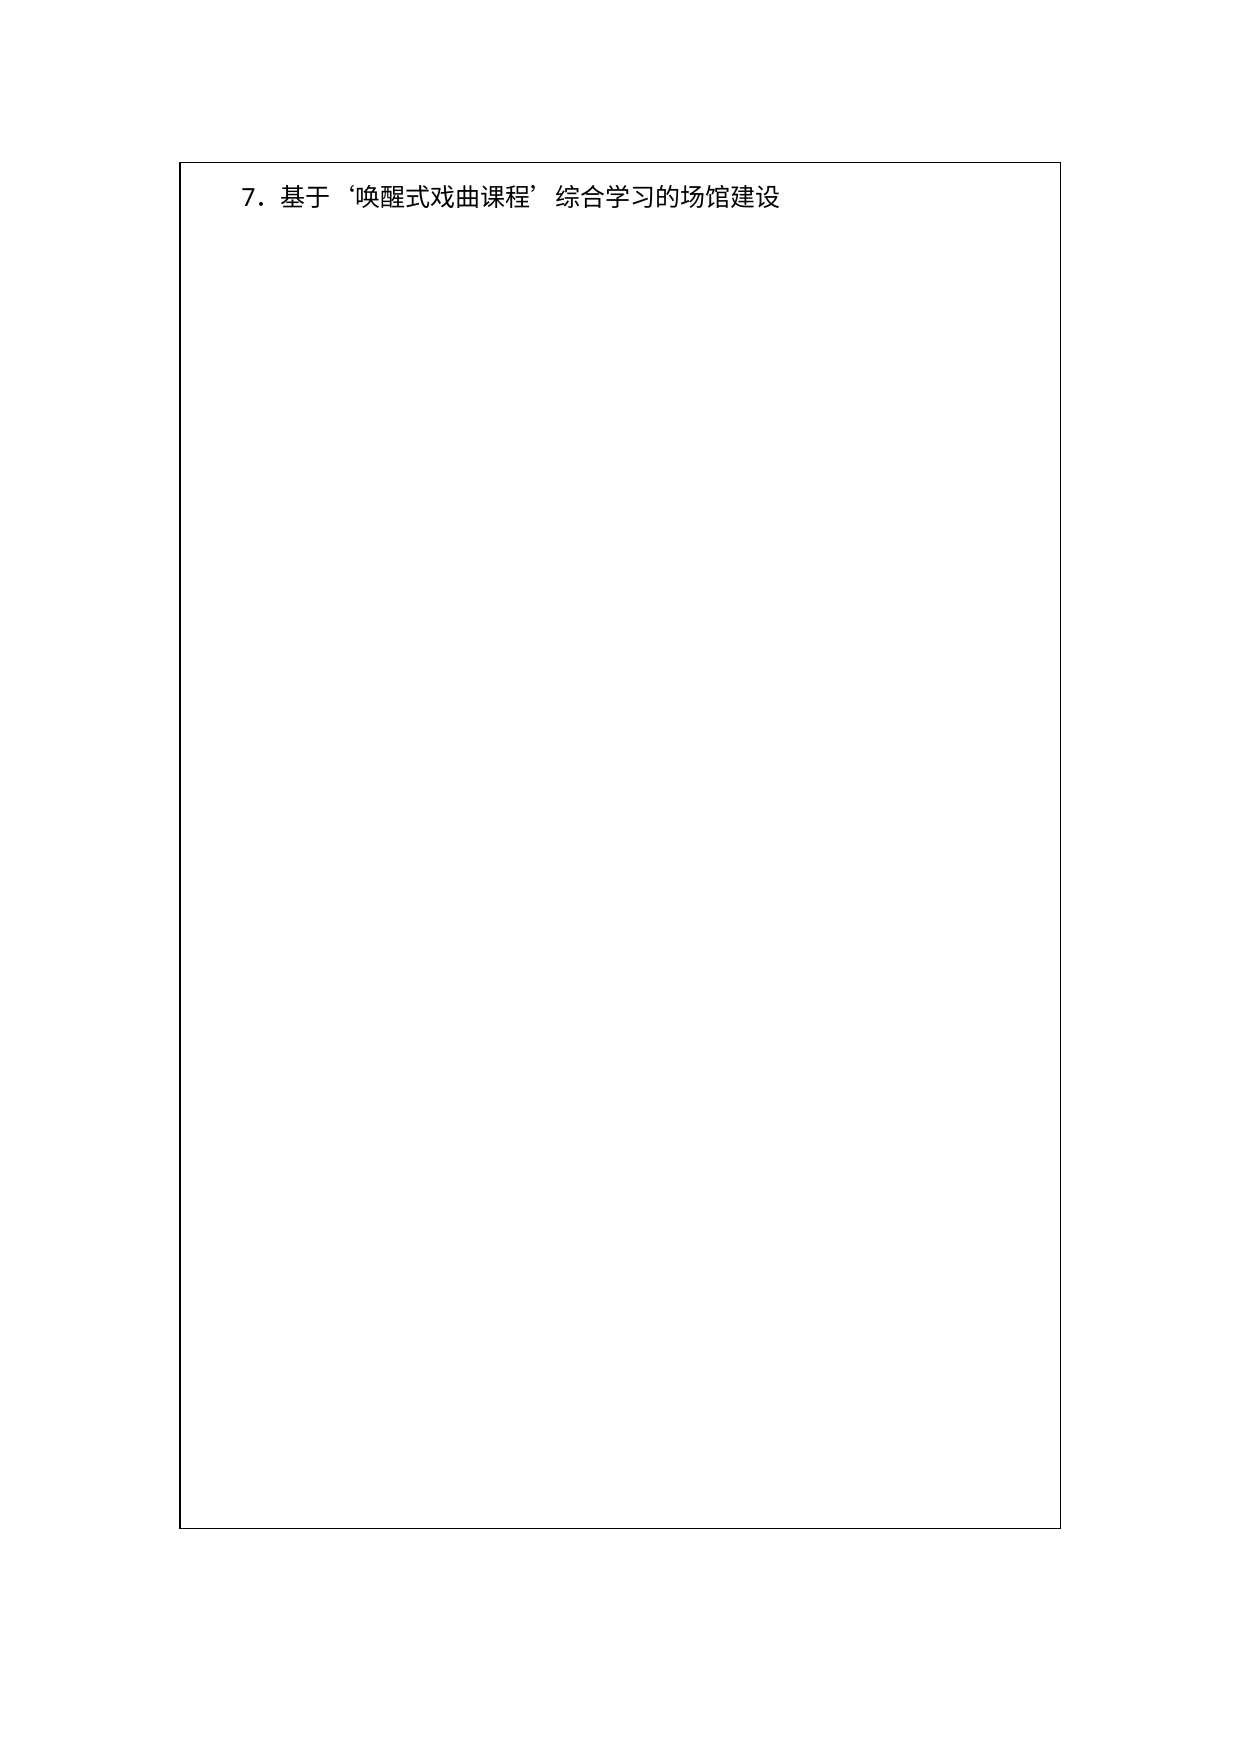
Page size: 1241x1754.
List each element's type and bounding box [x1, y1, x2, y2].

table_cell [181, 163, 1060, 1528]
